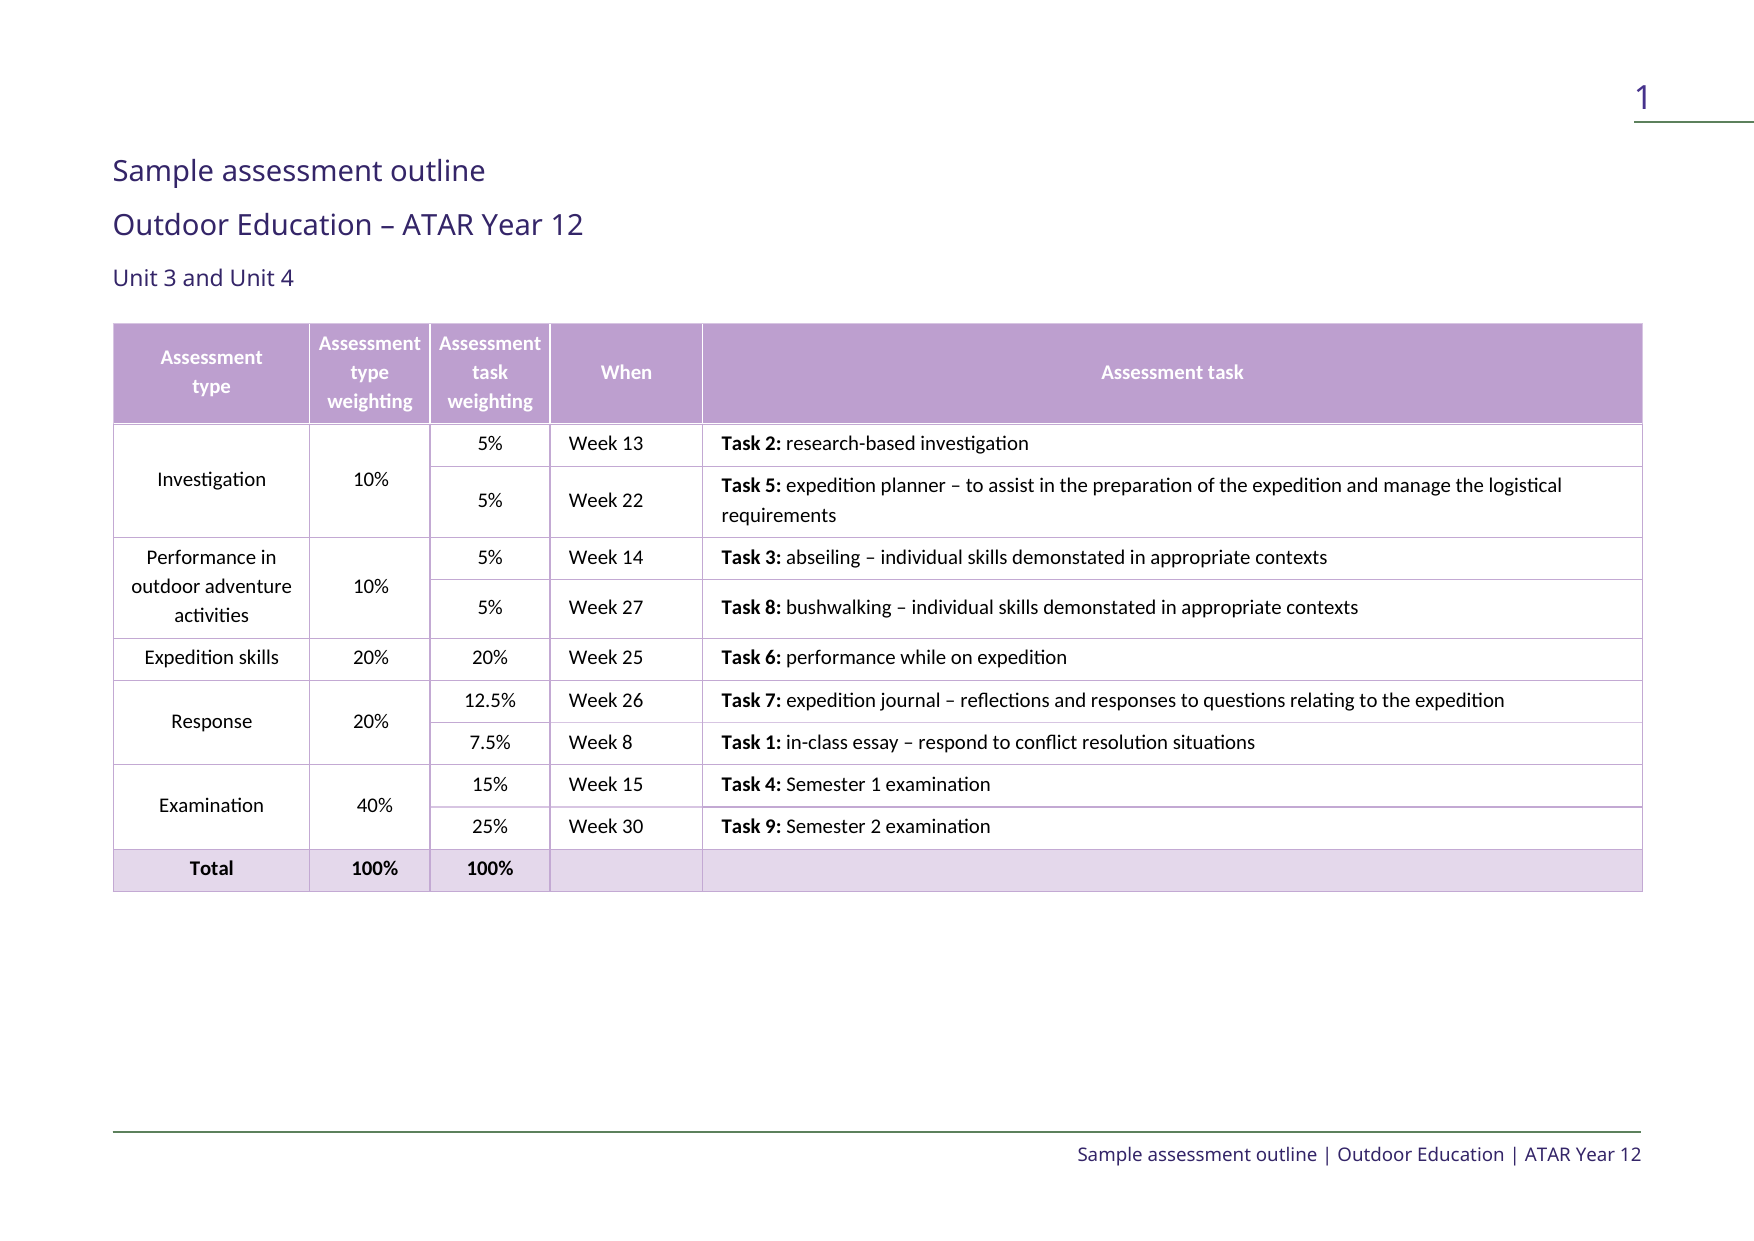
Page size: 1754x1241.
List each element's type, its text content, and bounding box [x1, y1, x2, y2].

table_cell 100% [431, 850, 549, 891]
table_cell [703, 850, 1642, 891]
table_cell 5% [431, 425, 549, 466]
table_cell Week 14 [551, 538, 702, 579]
table_cell 10% [310, 425, 429, 537]
table_cell Task 2: research-based investigation [703, 425, 1642, 466]
table_cell 25% [431, 808, 549, 848]
table_cell Expedition skills [114, 639, 309, 680]
table_cell 100% [310, 850, 429, 891]
table_header Assessment task weighting [431, 324, 549, 423]
table_cell Task 3: abseiling – individual skills demonstated in appropriate contexts [703, 538, 1642, 579]
table_cell 10% [310, 538, 429, 638]
table_header Assessment type weighting [310, 324, 429, 423]
table_cell Task 9: Semester 2 examination [703, 808, 1642, 848]
table_cell 20% [431, 639, 549, 680]
table_cell 12.5% [431, 681, 549, 722]
table_cell Week 27 [551, 580, 702, 638]
subtitle Outdoor Education – ATAR Year 12 [112, 204, 1641, 244]
table_cell Week 26 [551, 681, 702, 722]
table_cell Performance in outdoor adventure activities [114, 538, 309, 638]
table_cell Investigation [114, 425, 309, 537]
table_cell 7.5% [431, 723, 549, 764]
table_cell Week 30 [551, 808, 702, 848]
table_cell 20% [310, 681, 429, 764]
table_cell 5% [431, 538, 549, 579]
table_header Assessment task [703, 324, 1642, 423]
table_cell Task 1: in-class essay – respond to conflict resolution situations [703, 723, 1642, 764]
table_cell Response [114, 681, 309, 764]
table_cell Week 22 [551, 467, 702, 537]
table_header When [551, 324, 702, 423]
table_cell Week 8 [551, 723, 702, 764]
table_cell Week 15 [551, 765, 702, 806]
table_cell 15% [431, 765, 549, 806]
subtitle Sample assessment outline [112, 150, 1641, 190]
subtitle Unit 3 and Unit 4 [112, 262, 1641, 293]
table_cell 5% [431, 467, 549, 537]
table_cell Task 7: expedition journal – reflections and responses to questions relating to the expedition [703, 681, 1642, 722]
table_cell Total [114, 850, 309, 891]
table_cell 40% [310, 765, 429, 848]
table_header Assessment type [114, 324, 309, 423]
table_cell Examination [114, 765, 309, 848]
table_cell Task 8: bushwalking – individual skills demonstated in appropriate contexts [703, 580, 1642, 638]
table_cell Week 13 [551, 425, 702, 466]
table_cell Task 4: Semester 1 examination [703, 765, 1642, 806]
table_cell Week 25 [551, 639, 702, 680]
table_cell [551, 850, 702, 891]
table_cell Task 6: performance while on expedition [703, 639, 1642, 680]
table_cell 5% [431, 580, 549, 638]
table_cell 20% [310, 639, 429, 680]
table_cell Task 5: expedition planner – to assist in the preparation of the expedition and manage the logistical requirements [703, 467, 1642, 537]
